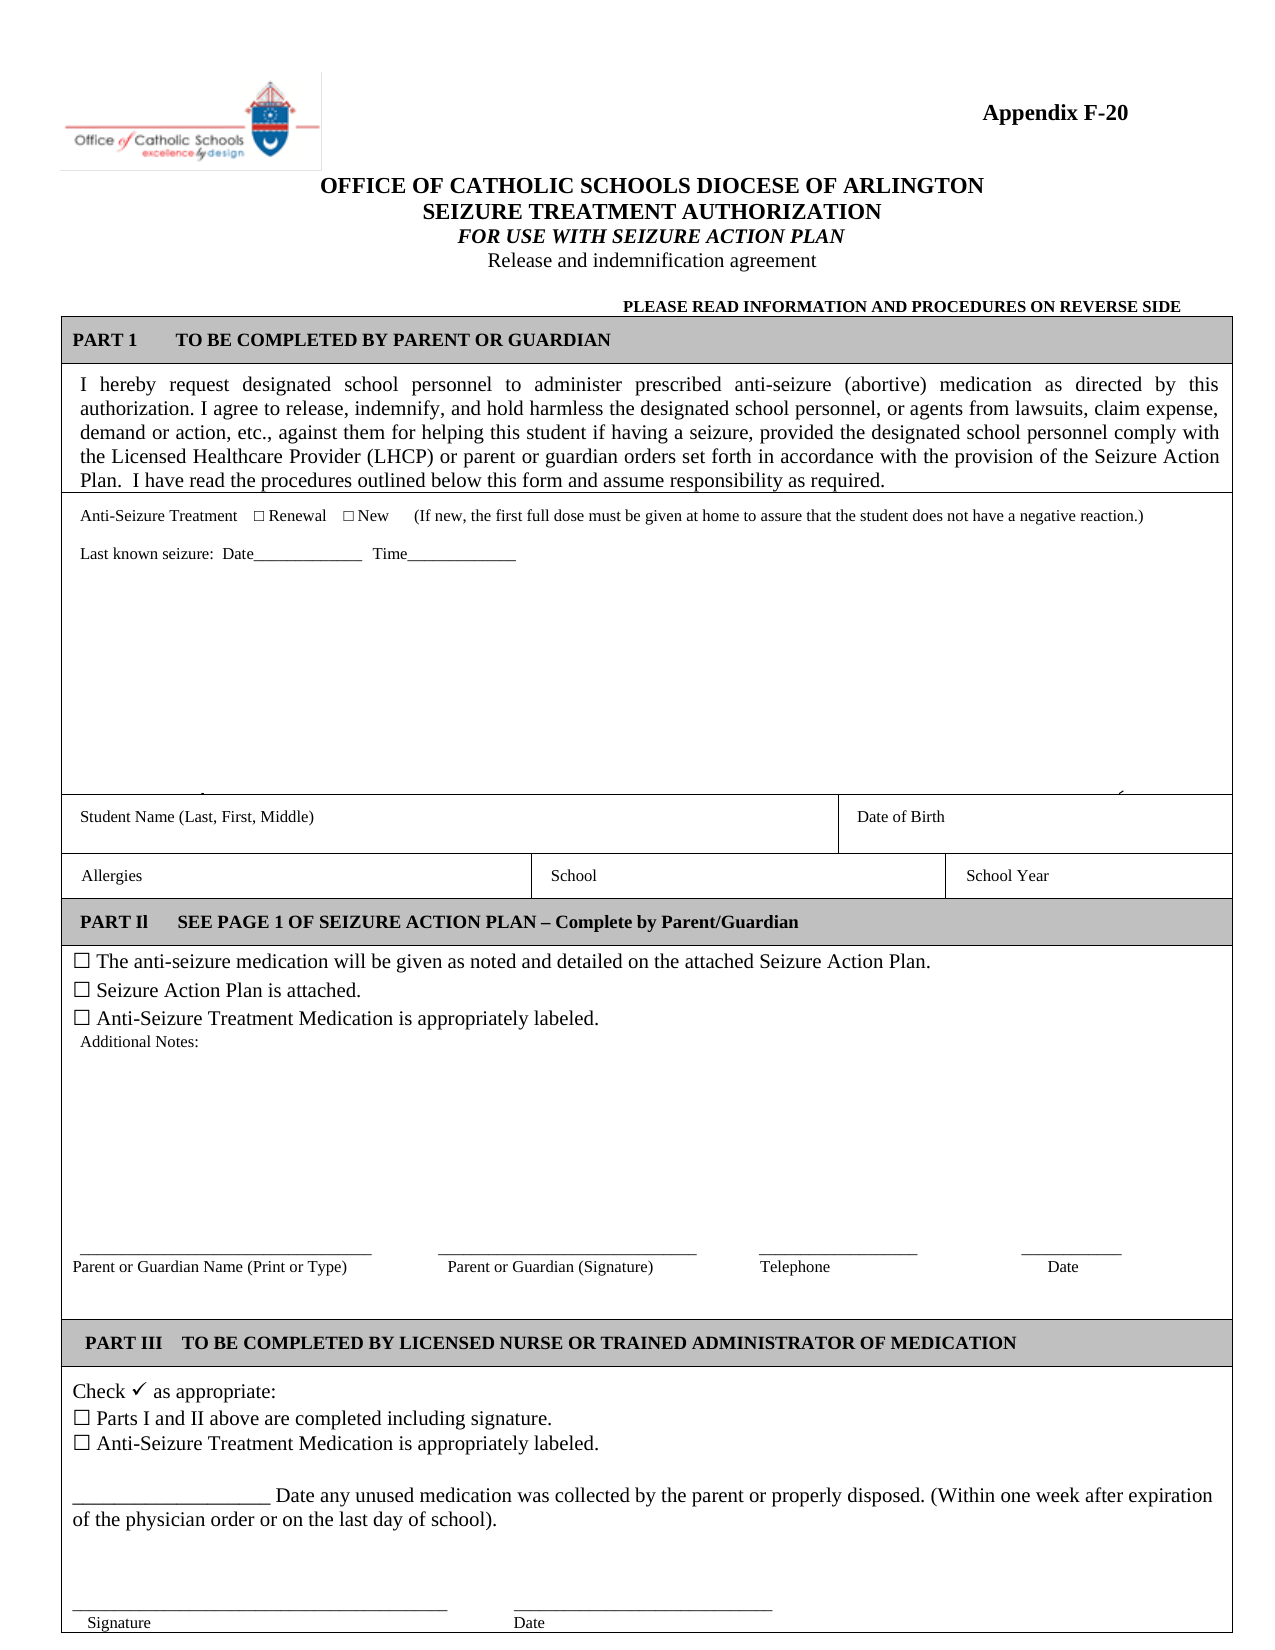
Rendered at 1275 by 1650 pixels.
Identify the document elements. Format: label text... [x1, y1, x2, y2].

table_cell Allergies [62, 854, 531, 898]
text OFFICE OF CATHOLIC SCHOOLS DIOCESE OF ARLINGTON [60, 172, 1244, 198]
table_header PART 1 TO BE COMPLETED BY PARENT OR GUARDIAN [62, 317, 1232, 363]
text Appendix F-20 [323, 99, 1244, 126]
table_cell PART III TO BE COMPLETED BY LICENSED NURSE OR TRAINED ADMINISTRATOR OF MEDICATION [62, 1320, 1232, 1366]
text FOR USE WITH SEIZURE ACTION PLAN [60, 224, 1244, 248]
table_cell I hereby request designated school personnel to administer prescribed anti-seizure (abortive) medication as directed by this authorization. I agree to release, indemnify, and hold harmless the designated school personnel, or agents from lawsuits, claim expense, demand or action, etc., against them for helping this student if having a seizure, provided the designated school personnel comply with the Licensed Healthcare Provider (LHCP) or parent or guardian orders set forth in accordance with the provision of the Seizure Action Plan. I have read the procedures outlined below this form and assume responsibility as required. [62, 364, 1232, 492]
text SEIZURE TREATMENT AUTHORIZATION [60, 198, 1244, 224]
table_cell PART Il SEE PAGE 1 OF SEIZURE ACTION PLAN – Complete by Parent/Guardian [62, 899, 1232, 945]
table_cell Date of Birth [839, 795, 1232, 852]
table_cell Check as appropriate: ☐ Parts I and II above are completed including signature. ☐ Anti-Seizure Treatment Medication is appropriately labeled. ___________________ Date any unused medication was collected by the parent or properly disposed. (Within one week after expiration of the physician order or on the last day of school). _____________________________________________ _______________________________ Signature Date [62, 1367, 1232, 1632]
picture [60, 72, 323, 172]
table_cell Anti-Seizure Treatment □ Renewal □ New (If new, the first full dose must be given at home to assure that the student does not have a negative reaction.) Last known seizure: Date_____________ Time_____________ [62, 493, 1232, 794]
table_cell School Year [946, 854, 1232, 898]
table_cell Student Name (Last, First, Middle) [62, 795, 838, 852]
table_cell School [532, 854, 945, 898]
text PLEASE READ INFORMATION AND PROCEDURES ON REVERSE SIDE [585, 297, 1244, 316]
table_cell ☐ The anti-seizure medication will be given as noted and detailed on the attached Seizure Action Plan. ☐ Seizure Action Plan is attached. ☐ Anti-Seizure Treatment Medication is appropriately labeled. Additional Notes: ___________________________________ _______________________________ ___________________ ____________ Parent or Guardian Name (Print or Type) Parent or Guardian (Signature) Telephone Date [62, 946, 1232, 1319]
text Release and indemnification agreement [60, 248, 1244, 272]
